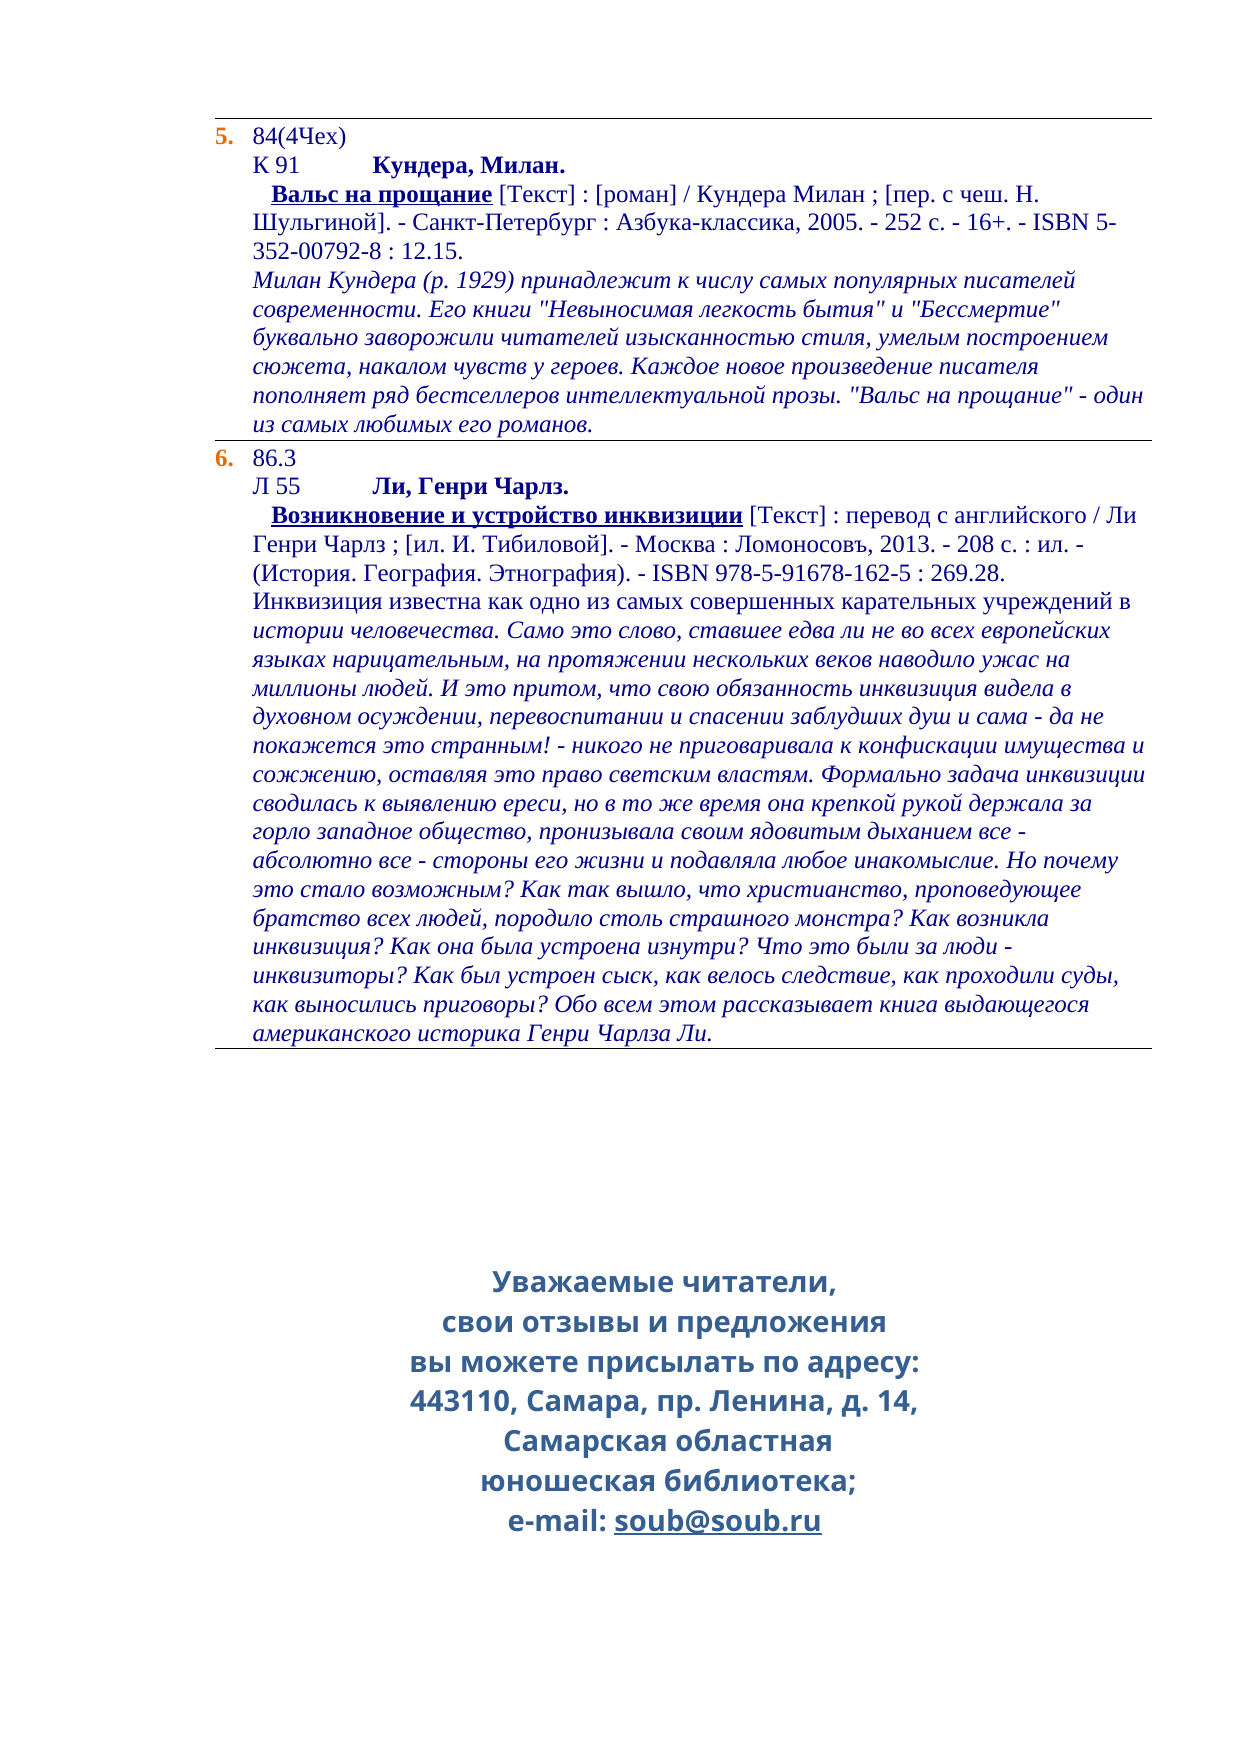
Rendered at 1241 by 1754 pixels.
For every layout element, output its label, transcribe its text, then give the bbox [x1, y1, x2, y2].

text вы можете присылать по адресу: [177, 1341, 1152, 1381]
text Самарская областная [177, 1420, 1152, 1460]
list 84(4Чех) К 91 Кундера, Милан. Вальс на прощание [Текст] : [роман] / Кундера Милан ; [пер. с чеш. Н. Шульгиной]. - Санкт-Петербург : Азбука-классика, 2005. - 252 с. - 16+. - ISBN 5-352-00792-8 : 12.15. Милан Кундера (р. 1929) принадлежит к числу самых популярных писателей современности. Его книги "Невыносимая легкость бытия" и "Бессмертие" буквально заворожили читателей изысканностью стиля, умелым построением сюжета, накалом чувств у героев. Каждое новое произведение писателя пополняет ряд бестселлеров интеллектуальной прозы. "Вальс на прощание" - один из самых любимых его романов. [215, 119, 1152, 439]
text Уважаемые читатели, [177, 1262, 1152, 1301]
list 86.3 Л 55 Ли, Генри Чарлз. Возникновение и устройство инквизиции [Текст] : перевод с английского / Ли Генри Чарлз ; [ил. И. Тибиловой]. - Москва : Ломоносовъ, 2013. - 208 с. : ил. - (История. География. Этнография). - ISBN 978-5-91678-162-5 : 269.28. Инквизиция известна как одно из самых совершенных карательных учреждений в истории человечества. Само это слово, ставшее едва ли не во всех европейских языках нарицательным, на протяжении нескольких веков наводило ужас на миллионы людей. И это притом, что свою обязанность инквизиция видела в духовном осуждении, перевоспитании и спасении заблудших душ и сама - да не покажется это странным! - никого не приговаривала к конфискации имущества и сожжению, оставляя это право светским властям. Формально задача инквизиции сводилась к выявлению ереси, но в то же время она крепкой рукой держала за горло западное общество, пронизывала своим ядовитым дыханием все - абсолютно все - стороны его жизни и подавляла любое инакомыслие. Но почему это стало возможным? Как так вышло, что христианство, проповедующее братство всех людей, породило столь страшного монстра? Как возникла инквизиция? Как она была устроена изнутри? Что это были за люди - инквизиторы? Как был устроен сыск, как велось следствие, как проходили суды, как выносились приговоры? Обо всем этом рассказывает книга выдающегося американского историка Генри Чарлза Ли. [215, 441, 1152, 1048]
text свои отзывы и предложения [177, 1301, 1152, 1341]
text e-mail: soub@soub.ru [177, 1500, 1152, 1539]
text 443110, Самара, пр. Ленина, д. 14, [177, 1381, 1152, 1420]
text юношеская библиотека; [177, 1460, 1152, 1500]
